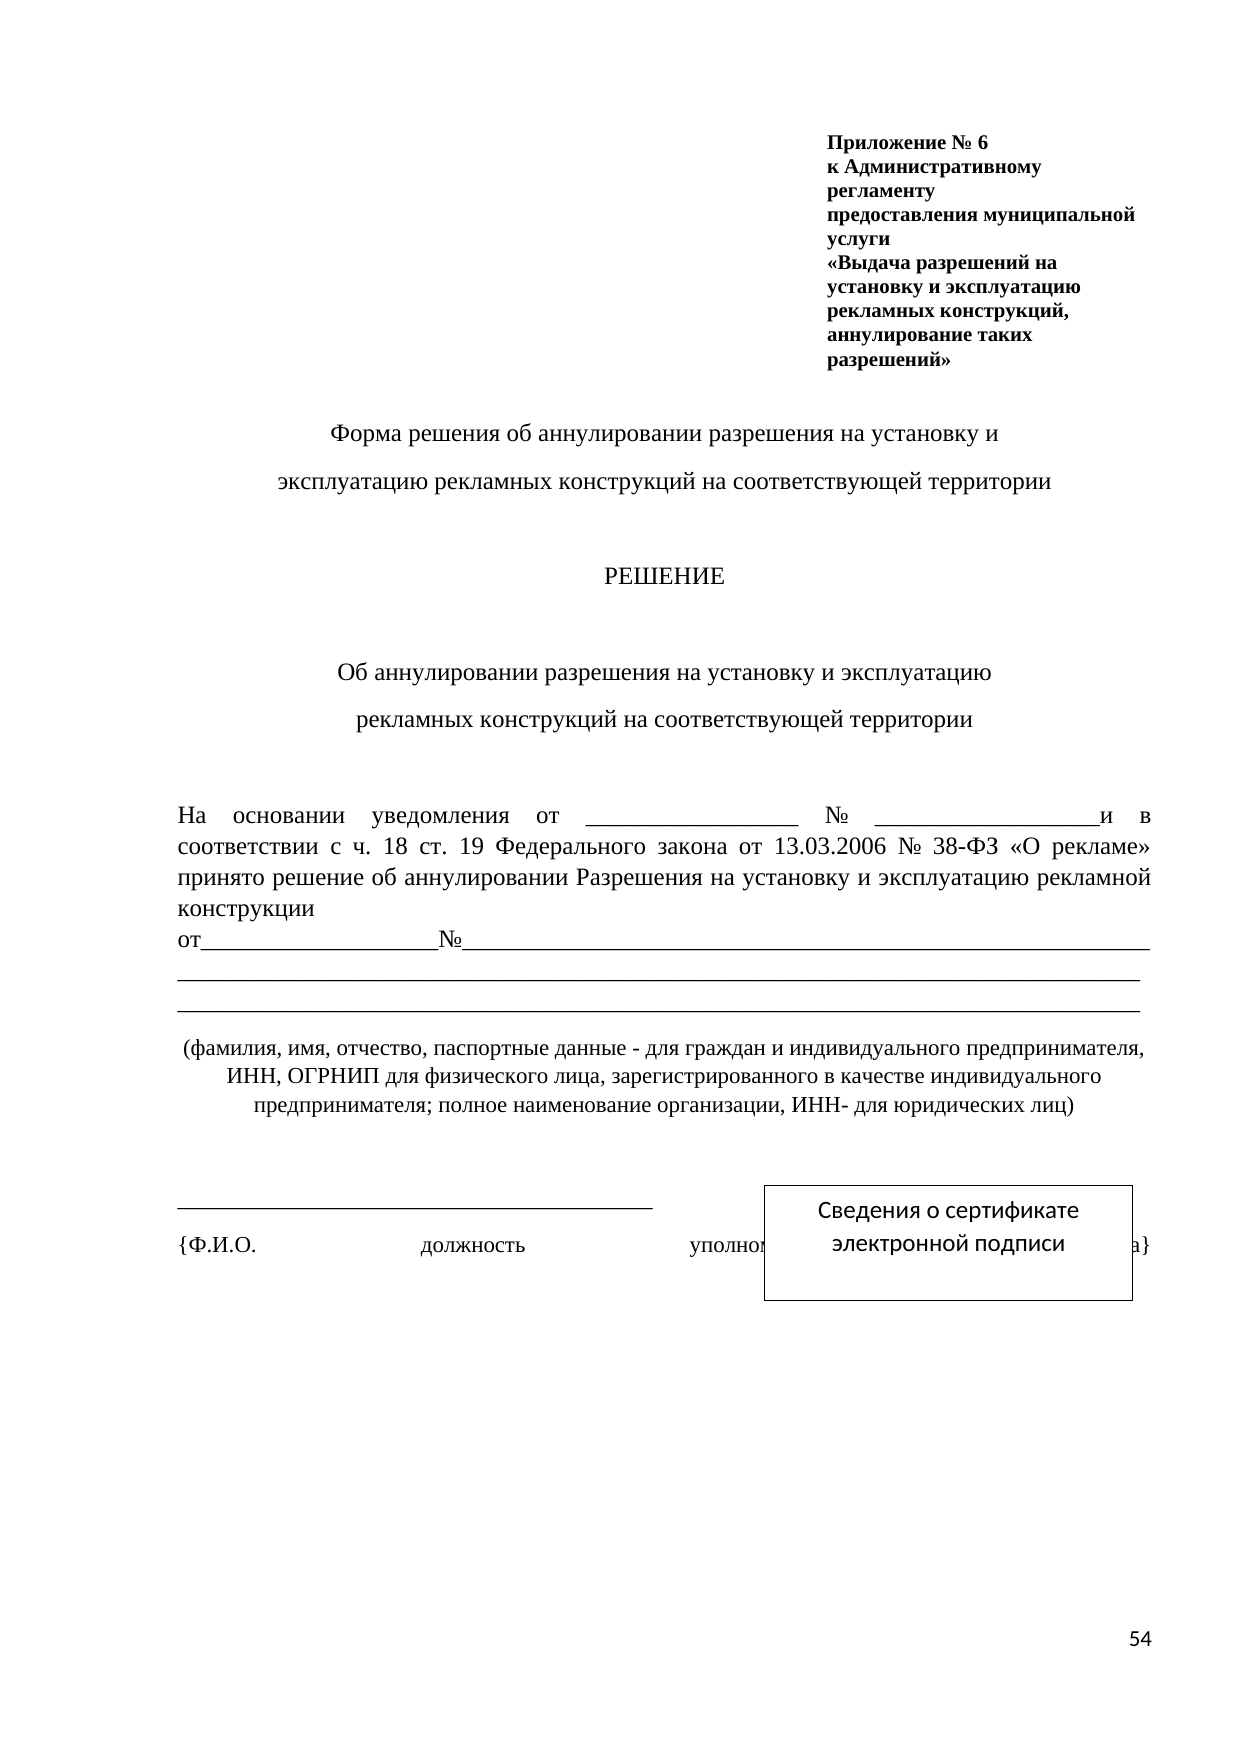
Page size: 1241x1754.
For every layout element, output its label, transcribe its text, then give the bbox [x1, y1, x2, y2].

text предоставления муниципальной услуги [827, 202, 1152, 250]
text Об аннулировании разрешения на установку и эксплуатацию [177, 657, 1152, 686]
text рекламных конструкций на соответствующей территории [177, 704, 1152, 733]
text РЕШЕНИЕ [177, 561, 1152, 590]
text ______________________________________ [177, 1183, 1152, 1212]
text к Административному регламенту [827, 154, 1152, 202]
text На основании уведомления от _________________ № __________________и в соответствии с ч. 18 ст. 19 Федерального закона от 13.03.2006 № 38-ФЗ «О рекламе» принято решение об аннулировании Разрешения на установку и эксплуатацию рекламной конструкции от___________________№_________________________________________________________________________________________________________________________________________________________________________________________________________________ [177, 800, 1152, 1015]
text эксплуатацию рекламных конструкций на соответствующей территории [177, 466, 1152, 495]
text (фамилия, имя, отчество, паспортные данные - для граждан и индивидуального предпринимателя, ИНН, ОГРНИП для физического лица, зарегистрированного в качестве индивидуального предпринимателя; полное наименование организации, ИНН- для юридических лиц) [177, 1034, 1152, 1117]
text {Ф.И.О. должность уполномоченного сотрудника} [177, 1231, 764, 1288]
text Форма решения об аннулировании разрешения на установку и [177, 418, 1152, 447]
text Приложение № 6 [827, 130, 1152, 154]
text «Выдача разрешений на установку и эксплуатацию рекламных конструкций, аннулирование таких разрешений» [827, 250, 1152, 371]
